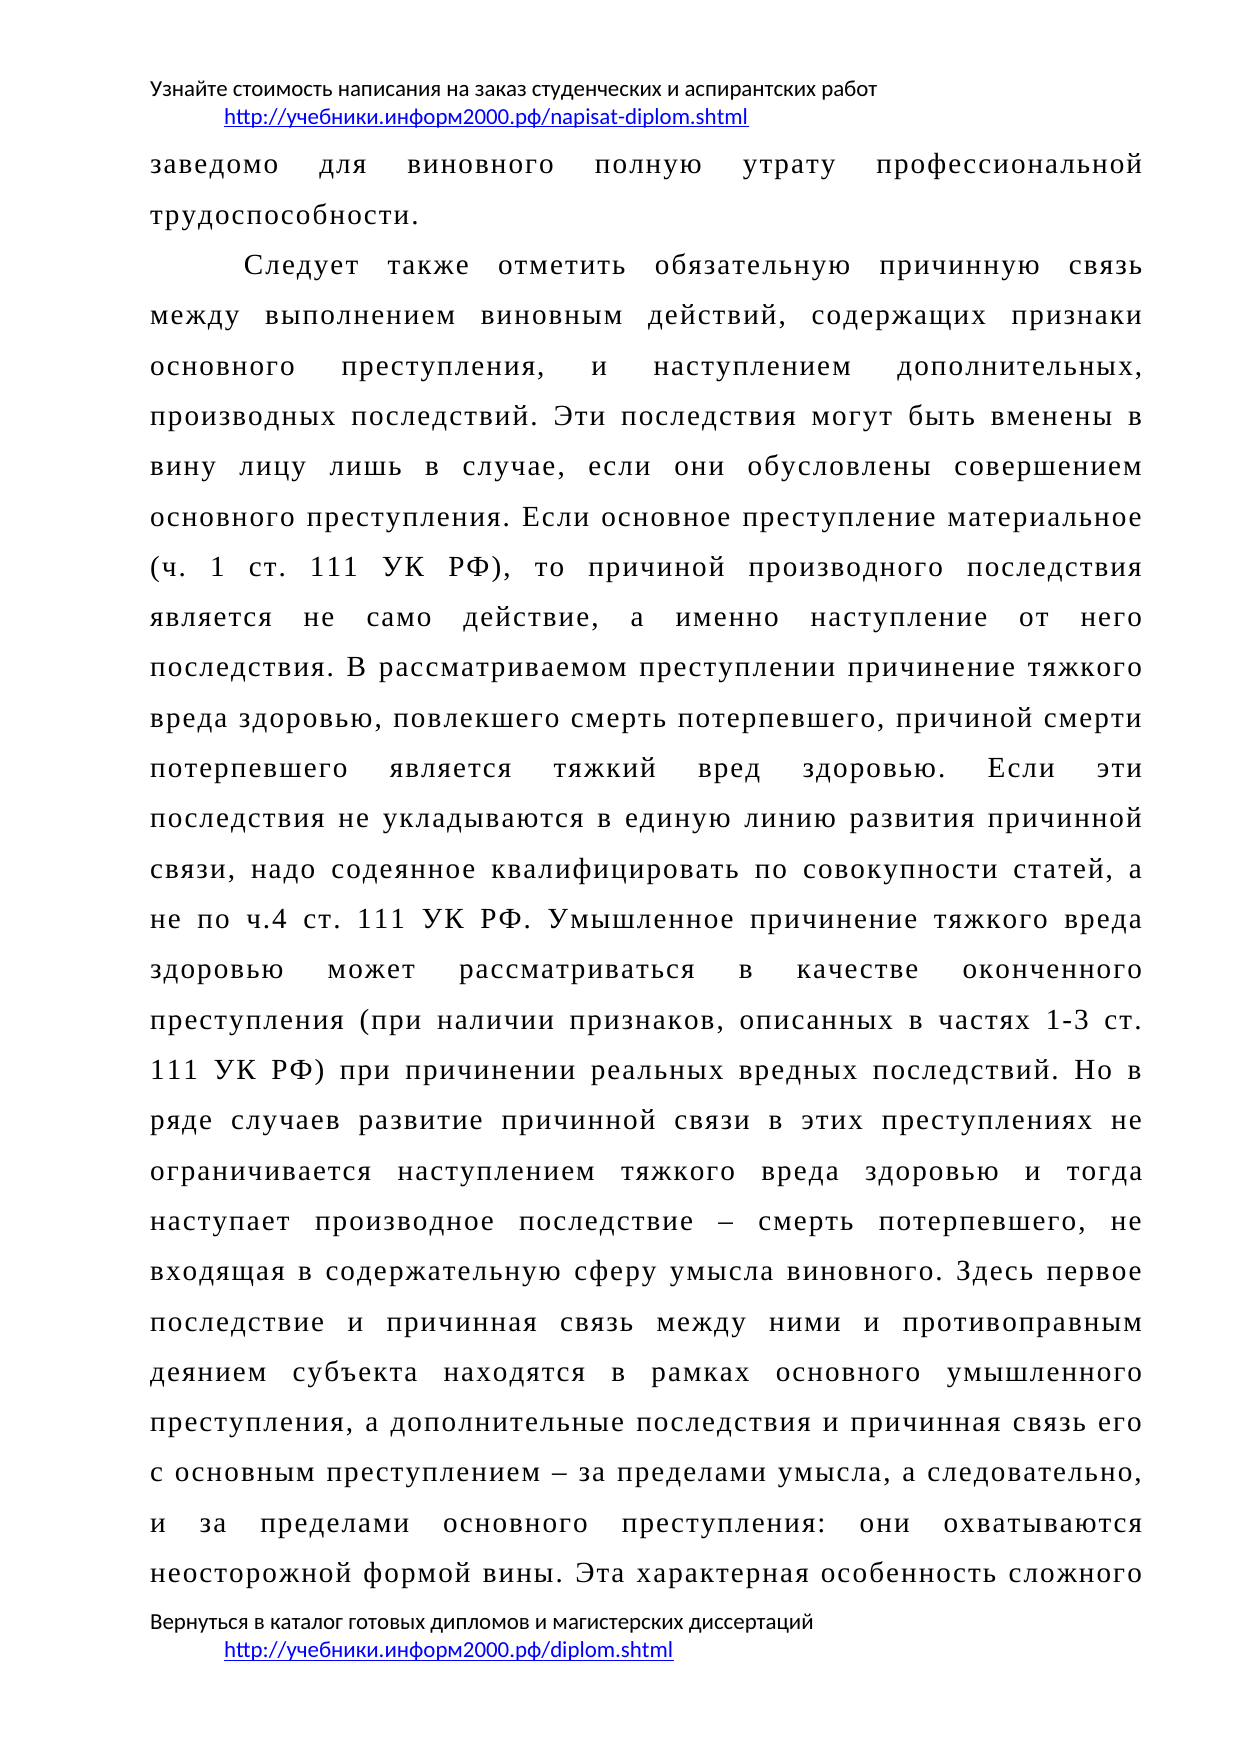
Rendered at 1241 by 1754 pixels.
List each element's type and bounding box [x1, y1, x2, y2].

text [150, 146, 1144, 230]
text [150, 247, 1144, 1589]
